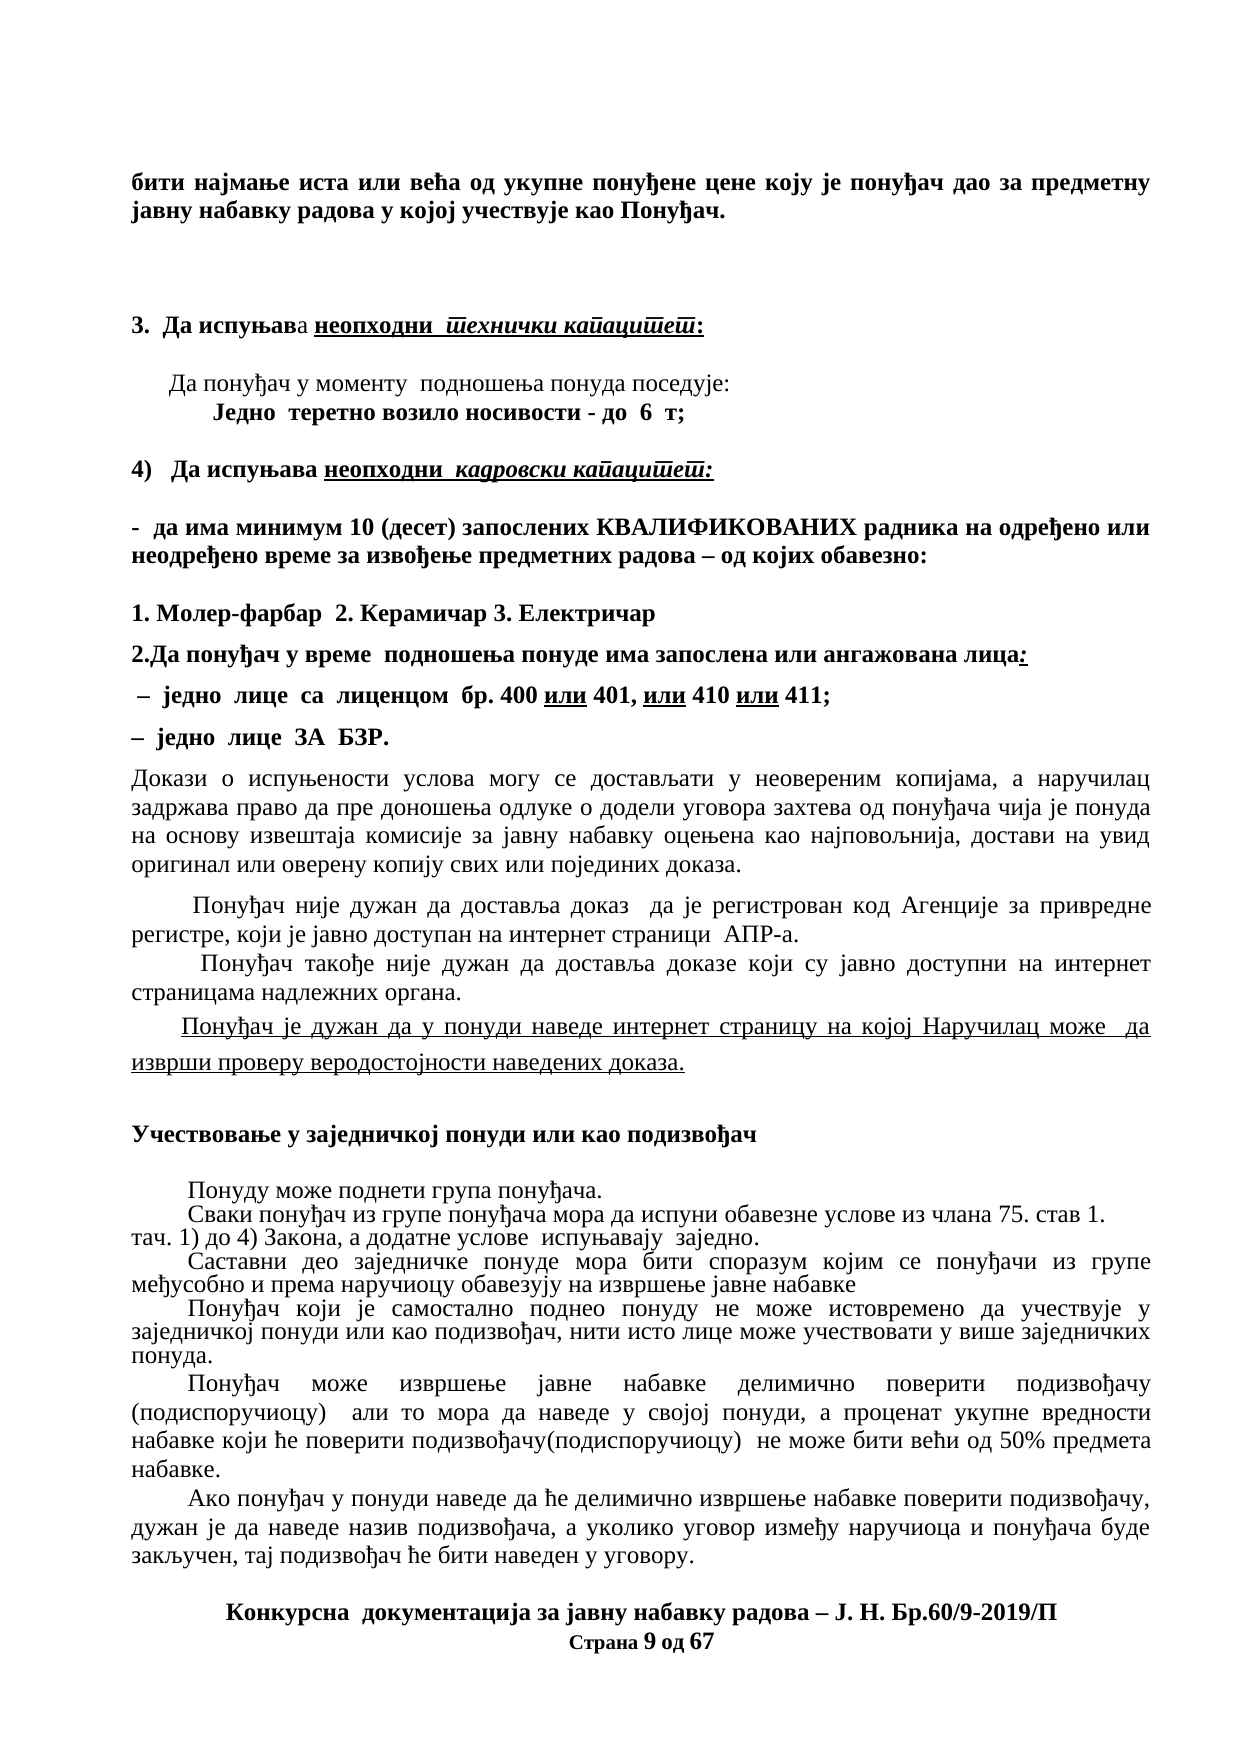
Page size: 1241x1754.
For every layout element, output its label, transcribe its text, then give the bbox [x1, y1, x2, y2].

text Понуђач такође није дужан да доставља доказе који су јавно доступни на интернет страницама надлежних органа. [131, 948, 1152, 1005]
text Понуђач није дужан да доставља доказ да је регистрован код Агенције за привредне регистре, који је јавно доступан на интернет страници АПР-а. [131, 890, 1152, 948]
text Докази о испуњености услова могу се достављати у неовереним копијама, а наручилац задржава право да пре доношења одлуке о додели уговора захтева од понуђача чија је понуда на основу извештаја комисије за јавну набавку оцењена као најповољнија, достави на увид оригинал или оверену копију свих или појединих доказа. [131, 763, 1152, 878]
text Понуђач може извршење јавне набавке делимично поверити подизвођачу (подиспоручиоцу) али то мора да наведе у својој понуди, а проценат укупне вредности набавке који ће поверити подизвођачу(подиспоручиоцу) не може бити већи од 50% предмета набавке. [131, 1368, 1152, 1483]
text – једно лице са лиценцом бр. 400 или 401, или 410 или 411; [131, 680, 1152, 709]
text 3. Да испуњава неопходни технички капацитет: [131, 310, 1152, 339]
text Сваки понуђач из групе понуђача мора да испуни обавезне услове из члана 75. став 1. тач. 1) до 4) Закона, а додатне услове испуњавају заједно. [131, 1203, 1152, 1250]
text Понуду може поднети група понуђача. [131, 1178, 1152, 1203]
text Понуђач који је самостално поднео понуду не може истовремено да учествује у заједничкој понуди или као подизвођач, нити исто лице може учествовати у више заједничких понуда. [131, 1297, 1152, 1368]
text 2.Да понуђач у време подношења понуде има запослена или ангажована лица: [131, 639, 1152, 668]
text - да има минимум 10 (десет) запослених КВАЛИФИКОВАНИХ радника на одређено или неодређено време за извођење предметних радова – од којих обавезно: [131, 512, 1152, 569]
text 1. Молер-фарбар 2. Керамичар 3. Електричар [131, 598, 1152, 627]
text Ако понуђач у понуди наведе да ће делимично извршење набавке поверити подизвођачу, дужан је да наведе назив подизвођача, а уколико уговор између наручиоца и понуђача буде закључен, тај подизвођач ће бити наведен у уговору. [131, 1483, 1152, 1569]
text 4) Да испуњава неопходни кадровски капацитет: [131, 454, 1152, 483]
text Да понуђач у моменту подношења понуда поседује: [169, 368, 1152, 397]
text Понуђач је дужан да у понуди наведе интернет страницу на којој Наручилац може да изврши проверу веродостојности наведених доказа. [131, 1005, 1152, 1077]
text Једно теретно возило носивости - до 6 т; [131, 397, 1152, 425]
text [131, 167, 1152, 224]
text Учествовање у заједничкој понуди или као подизвођач [131, 1113, 1152, 1149]
text Саставни део заједничке понуде мора бити споразум којим се понуђачи из групе међусобно и према наручиоцу обавезују на извршење јавне набавке [131, 1250, 1152, 1297]
text – једно лице ЗА БЗР. [131, 722, 1152, 750]
